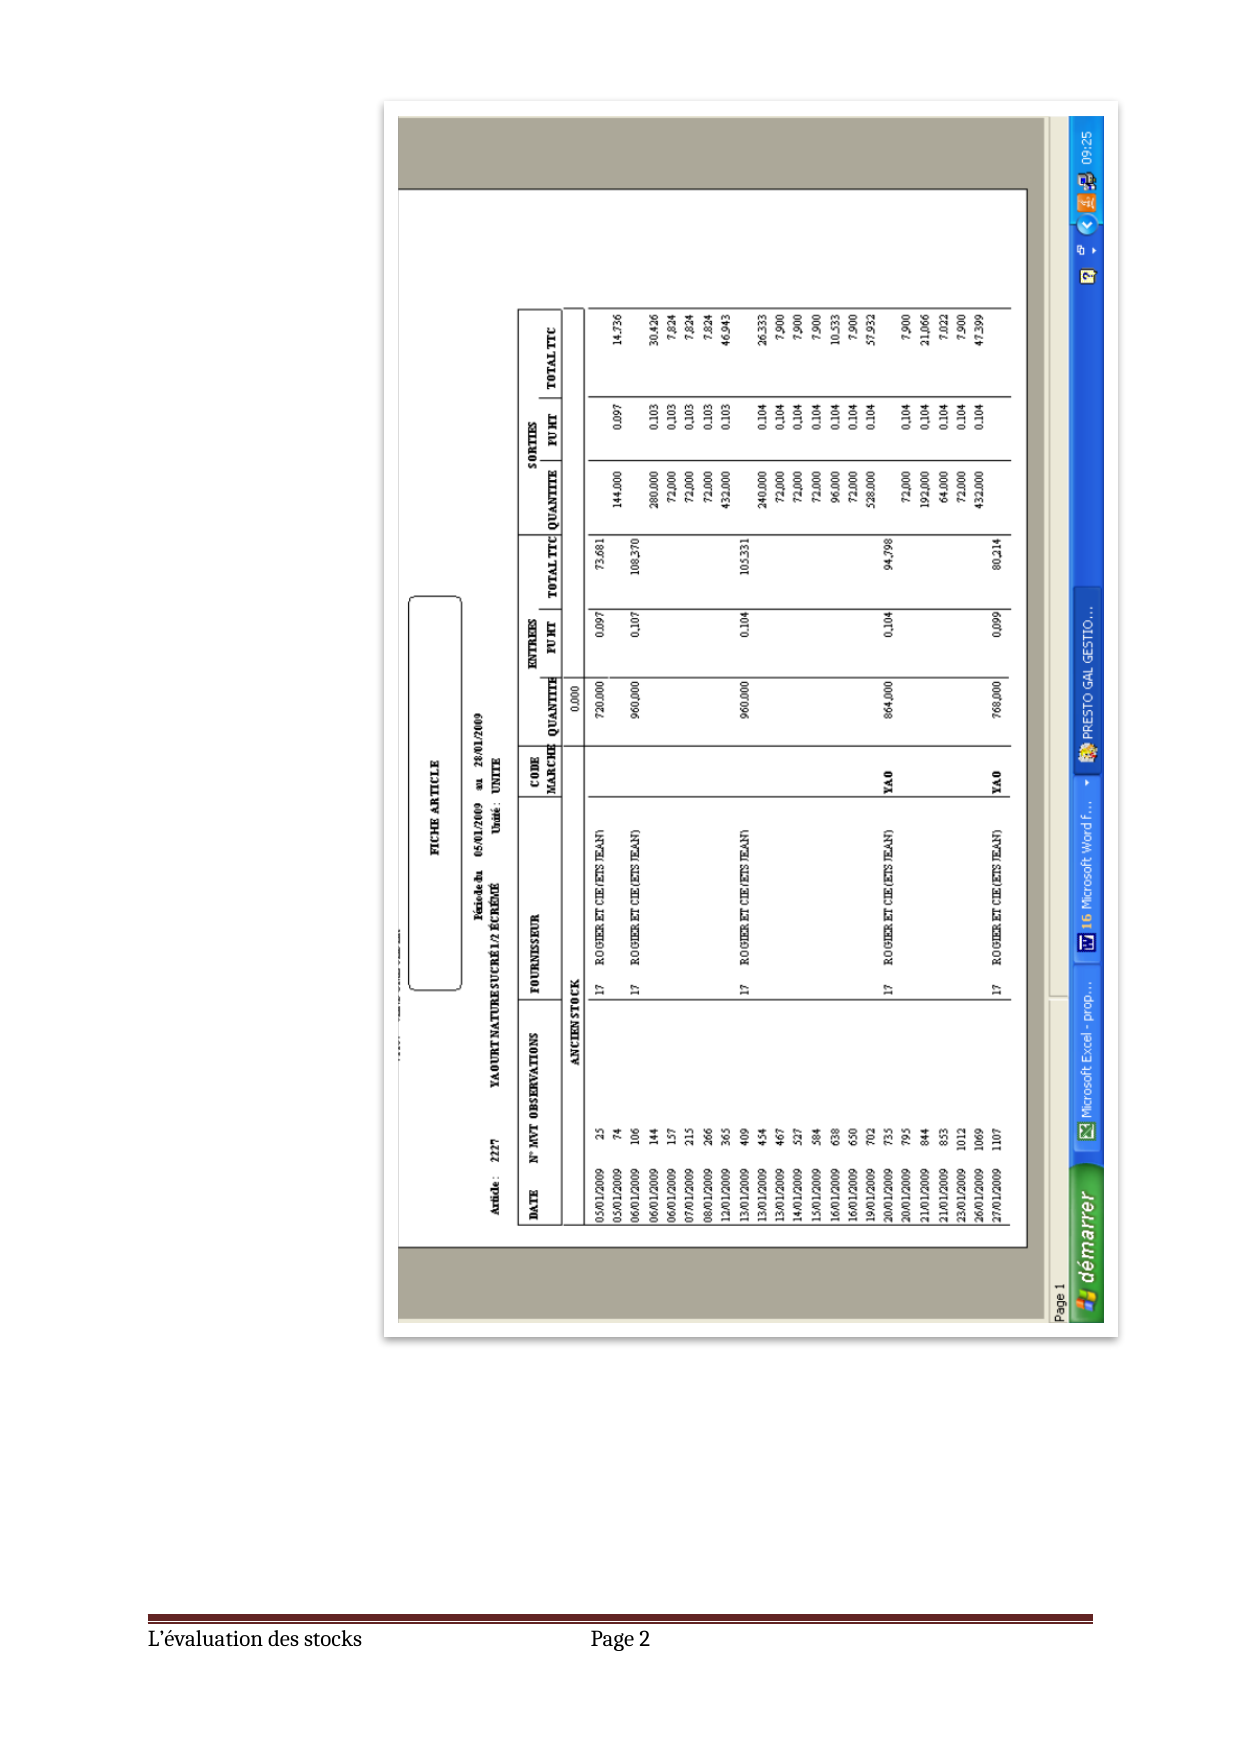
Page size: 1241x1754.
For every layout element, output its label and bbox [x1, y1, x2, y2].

picture [398, 117, 1104, 1323]
